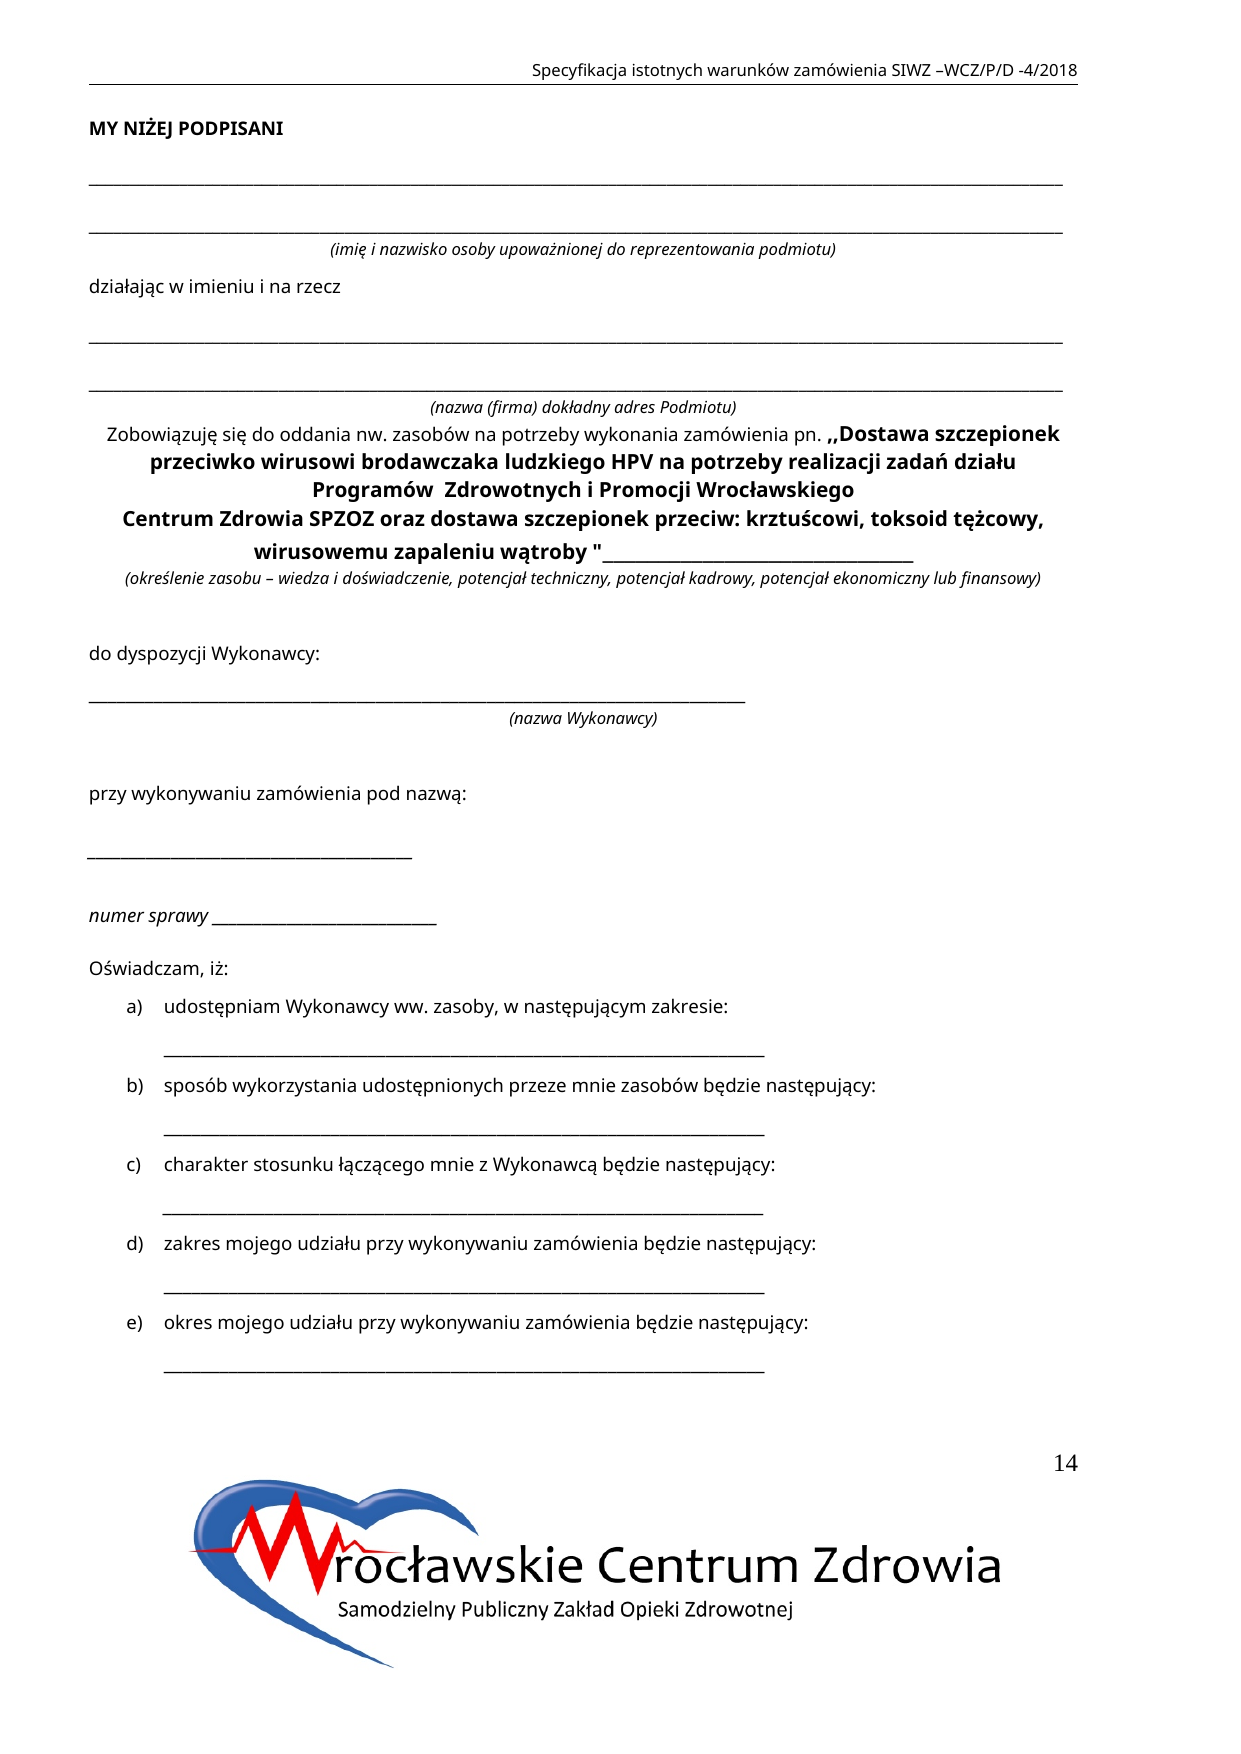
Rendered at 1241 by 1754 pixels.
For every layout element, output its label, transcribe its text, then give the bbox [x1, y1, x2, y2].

text _________________________________________________________________ [164, 1111, 1078, 1139]
text Zobowiązuję się do oddania nw. zasobów na potrzeby wykonania zamówienia pn. ,,Dostawa szczepionek przeciwko wirusowi brodawczaka ludzkiego HPV na potrzeby realizacji zadań działu Programów Zdrowotnych i Promocji Wrocławskiego [89, 419, 1078, 504]
list sposób wykorzystania udostępnionych przeze mnie zasobów będzie następujący: [126, 1073, 1048, 1098]
text _________________________________________________________________ [164, 1032, 1078, 1060]
list zakres mojego udziału przy wykonywaniu zamówienia będzie następujący: [126, 1231, 1048, 1256]
text (określenie zasobu – wiedza i doświadczenie, potencjał techniczny, potencjał kadrowy, potencjał ekonomiczny lub finansowy) [89, 567, 1078, 589]
text (nazwa Wykonawcy) [89, 706, 1078, 729]
text _________________________________________________________________ [162, 1190, 1078, 1218]
list okres mojego udziału przy wykonywaniu zamówienia będzie następujący: [126, 1309, 1048, 1335]
text działając w imieniu i na rzecz [89, 273, 1078, 299]
text Oświadczam, iż: [89, 956, 1048, 981]
list charakter stosunku łączącego mnie z Wykonawcą będzie następujący: [126, 1152, 1048, 1177]
picture [134, 1448, 1033, 1697]
text (nazwa (firma) dokładny adres Podmiotu) [89, 396, 1078, 419]
text (imię i nazwisko osoby upoważnionej do reprezentowania podmiotu) [89, 238, 1078, 261]
text _______________________________________________________________________ [89, 678, 1078, 706]
text przy wykonywaniu zamówienia pod nazwą: [89, 780, 1078, 806]
text do dyspozycji Wykonawcy: [89, 640, 1078, 665]
text numer sprawy ___________________________ [89, 901, 1122, 929]
text Centrum Zdrowia SPZOZ oraz dostawa szczepionek przeciw: krztuścowi, toksoid tężcowy, wirusowemu zapaleniu wątroby "____________________________ [89, 504, 1078, 567]
text _________________________________________________________________ [164, 1269, 1078, 1297]
list udostępniam Wykonawcy ww. zasoby, w następującym zakresie: [126, 994, 1078, 1019]
text MY NIŻEJ PODPISANI [89, 115, 1078, 141]
text _______________________________________ [89, 834, 1078, 862]
text _________________________________________________________________ [164, 1348, 1078, 1376]
